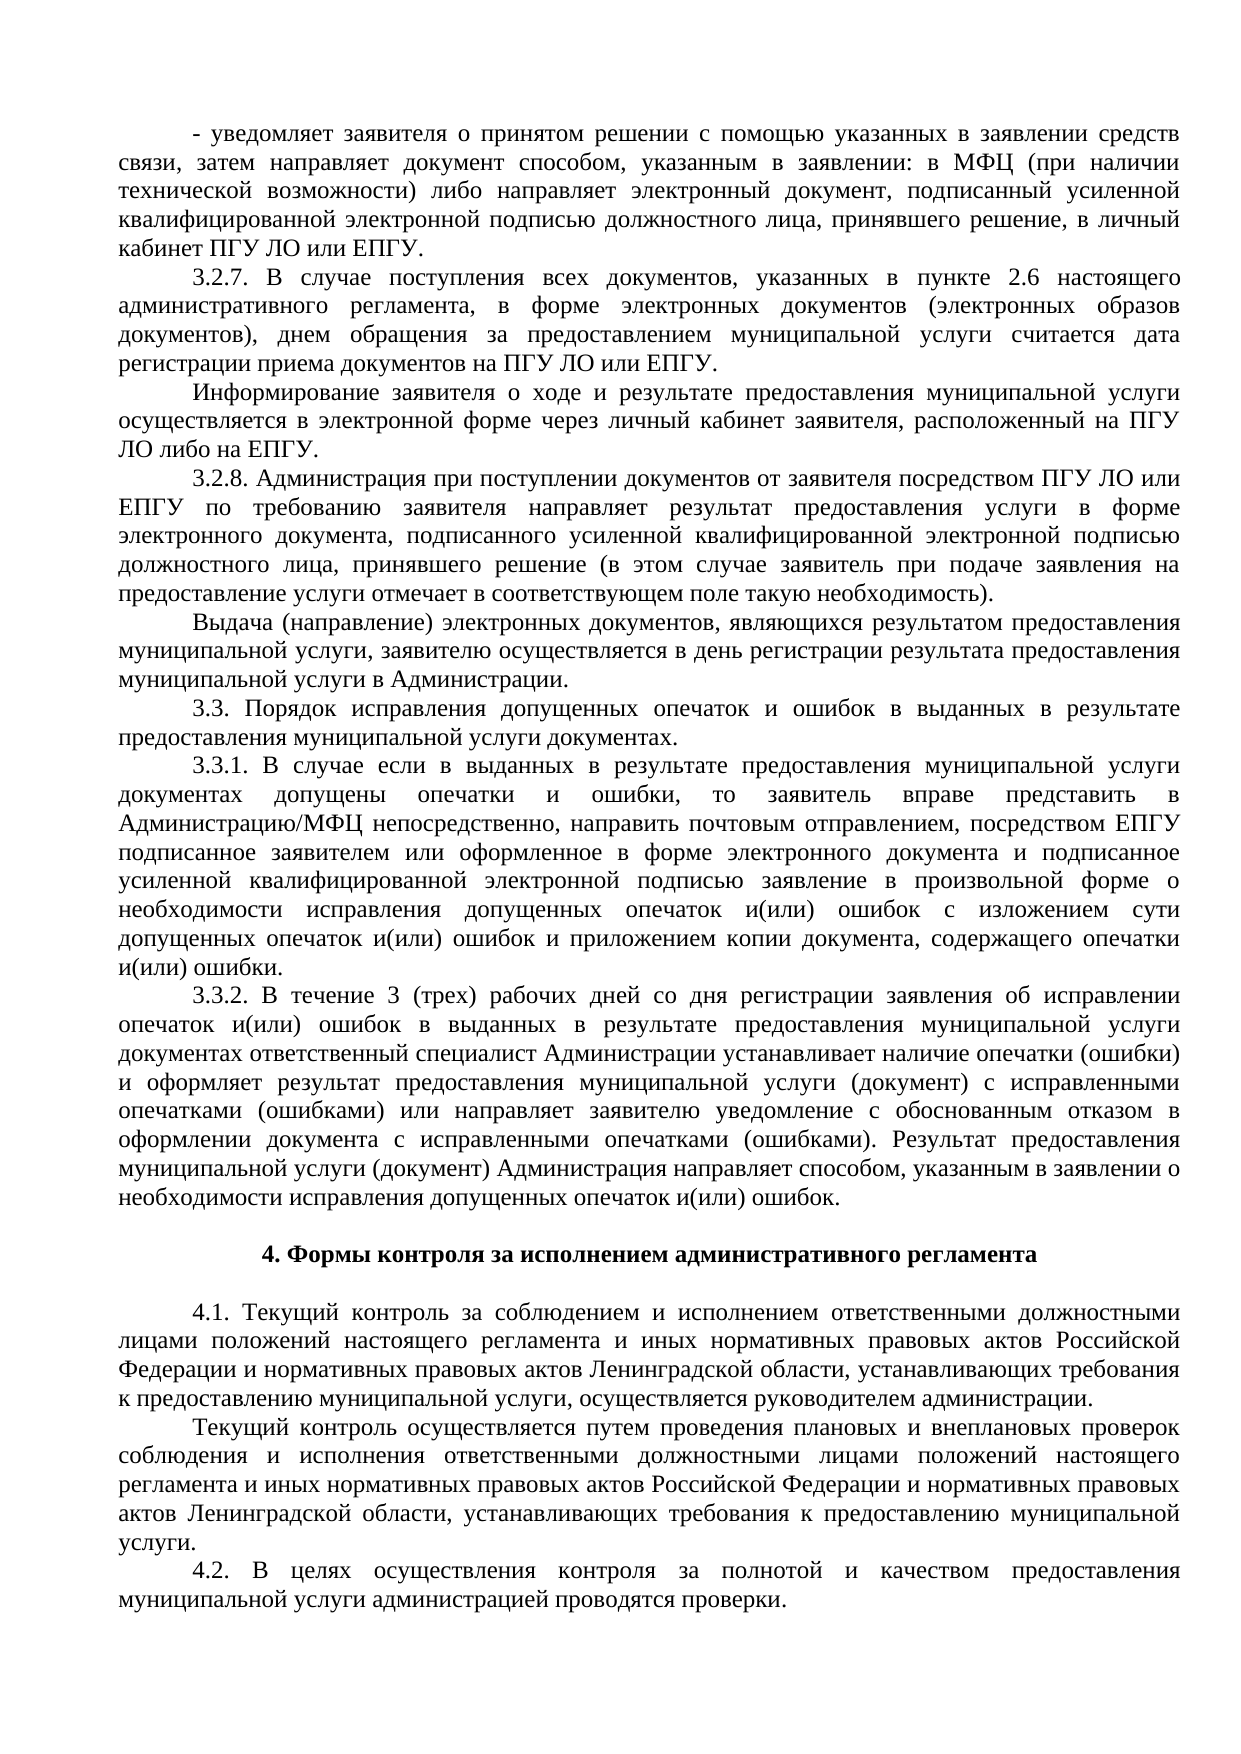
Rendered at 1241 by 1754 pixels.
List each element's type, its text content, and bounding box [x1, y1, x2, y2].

title 4. Формы контроля за исполнением административного регламента [118, 1239, 1181, 1268]
text Информирование заявителя о ходе и результате предоставления муниципальной услуги осуществляется в электронной форме через личный кабинет заявителя, расположенный на ПГУ ЛО либо на ЕПГУ. [118, 377, 1181, 463]
text 4.1. Текущий контроль за соблюдением и исполнением ответственными должностными лицами положений настоящего регламента и иных нормативных правовых актов Российской Федерации и нормативных правовых актов Ленинградской области, устанавливающих требования к предоставлению муниципальной услуги, осуществляется руководителем администрации. [118, 1297, 1181, 1412]
text Выдача (направление) электронных документов, являющихся результатом предоставления муниципальной услуги, заявителю осуществляется в день регистрации результата предоставления муниципальной услуги в Администрации. [118, 607, 1181, 693]
text 3.3. Порядок исправления допущенных опечаток и ошибок в выданных в результате предоставления муниципальной услуги документах. [118, 693, 1181, 751]
text 4.2. В целях осуществления контроля за полнотой и качеством предоставления муниципальной услуги администрацией проводятся проверки. [118, 1556, 1181, 1613]
text 3.2.8. Администрация при поступлении документов от заявителя посредством ПГУ ЛО или ЕПГУ по требованию заявителя направляет результат предоставления услуги в форме электронного документа, подписанного усиленной квалифицированной электронной подписью должностного лица, принявшего решение (в этом случае заявитель при подаче заявления на предоставление услуги отмечает в соответствующем поле такую необходимость). [118, 463, 1181, 607]
text 3.3.1. В случае если в выданных в результате предоставления муниципальной услуги документах допущены опечатки и ошибки, то заявитель вправе представить в Администрацию/МФЦ непосредственно, направить почтовым отправлением, посредством ЕПГУ подписанное заявителем или оформленное в форме электронного документа и подписанное усиленной квалифицированной электронной подписью заявление в произвольной форме о необходимости исправления допущенных опечаток и(или) ошибок с изложением сути допущенных опечаток и(или) ошибок и приложением копии документа, содержащего опечатки и(или) ошибки. [118, 751, 1181, 981]
text Текущий контроль осуществляется путем проведения плановых и внеплановых проверок соблюдения и исполнения ответственными должностными лицами положений настоящего регламента и иных нормативных правовых актов Российской Федерации и нормативных правовых актов Ленинградской области, устанавливающих требования к предоставлению муниципальной услуги. [118, 1412, 1181, 1556]
text - уведомляет заявителя о принятом решении с помощью указанных в заявлении средств связи, затем направляет документ способом, указанным в заявлении: в МФЦ (при наличии технической возможности) либо направляет электронный документ, подписанный усиленной квалифицированной электронной подписью должностного лица, принявшего решение, в личный кабинет ПГУ ЛО или ЕПГУ. [118, 118, 1181, 262]
text 3.3.2. В течение 3 (трех) рабочих дней со дня регистрации заявления об исправлении опечаток и(или) ошибок в выданных в результате предоставления муниципальной услуги документах ответственный специалист Администрации устанавливает наличие опечатки (ошибки) и оформляет результат предоставления муниципальной услуги (документ) с исправленными опечатками (ошибками) или направляет заявителю уведомление с обоснованным отказом в оформлении документа с исправленными опечатками (ошибками). Результат предоставления муниципальной услуги (документ) Администрация направляет способом, указанным в заявлении о необходимости исправления допущенных опечаток и(или) ошибок. [118, 981, 1181, 1211]
text 3.2.7. В случае поступления всех документов, указанных в пункте 2.6 настоящего административного регламента, в форме электронных документов (электронных образов документов), днем обращения за предоставлением муниципальной услуги считается дата регистрации приема документов на ПГУ ЛО или ЕПГУ. [118, 262, 1181, 377]
